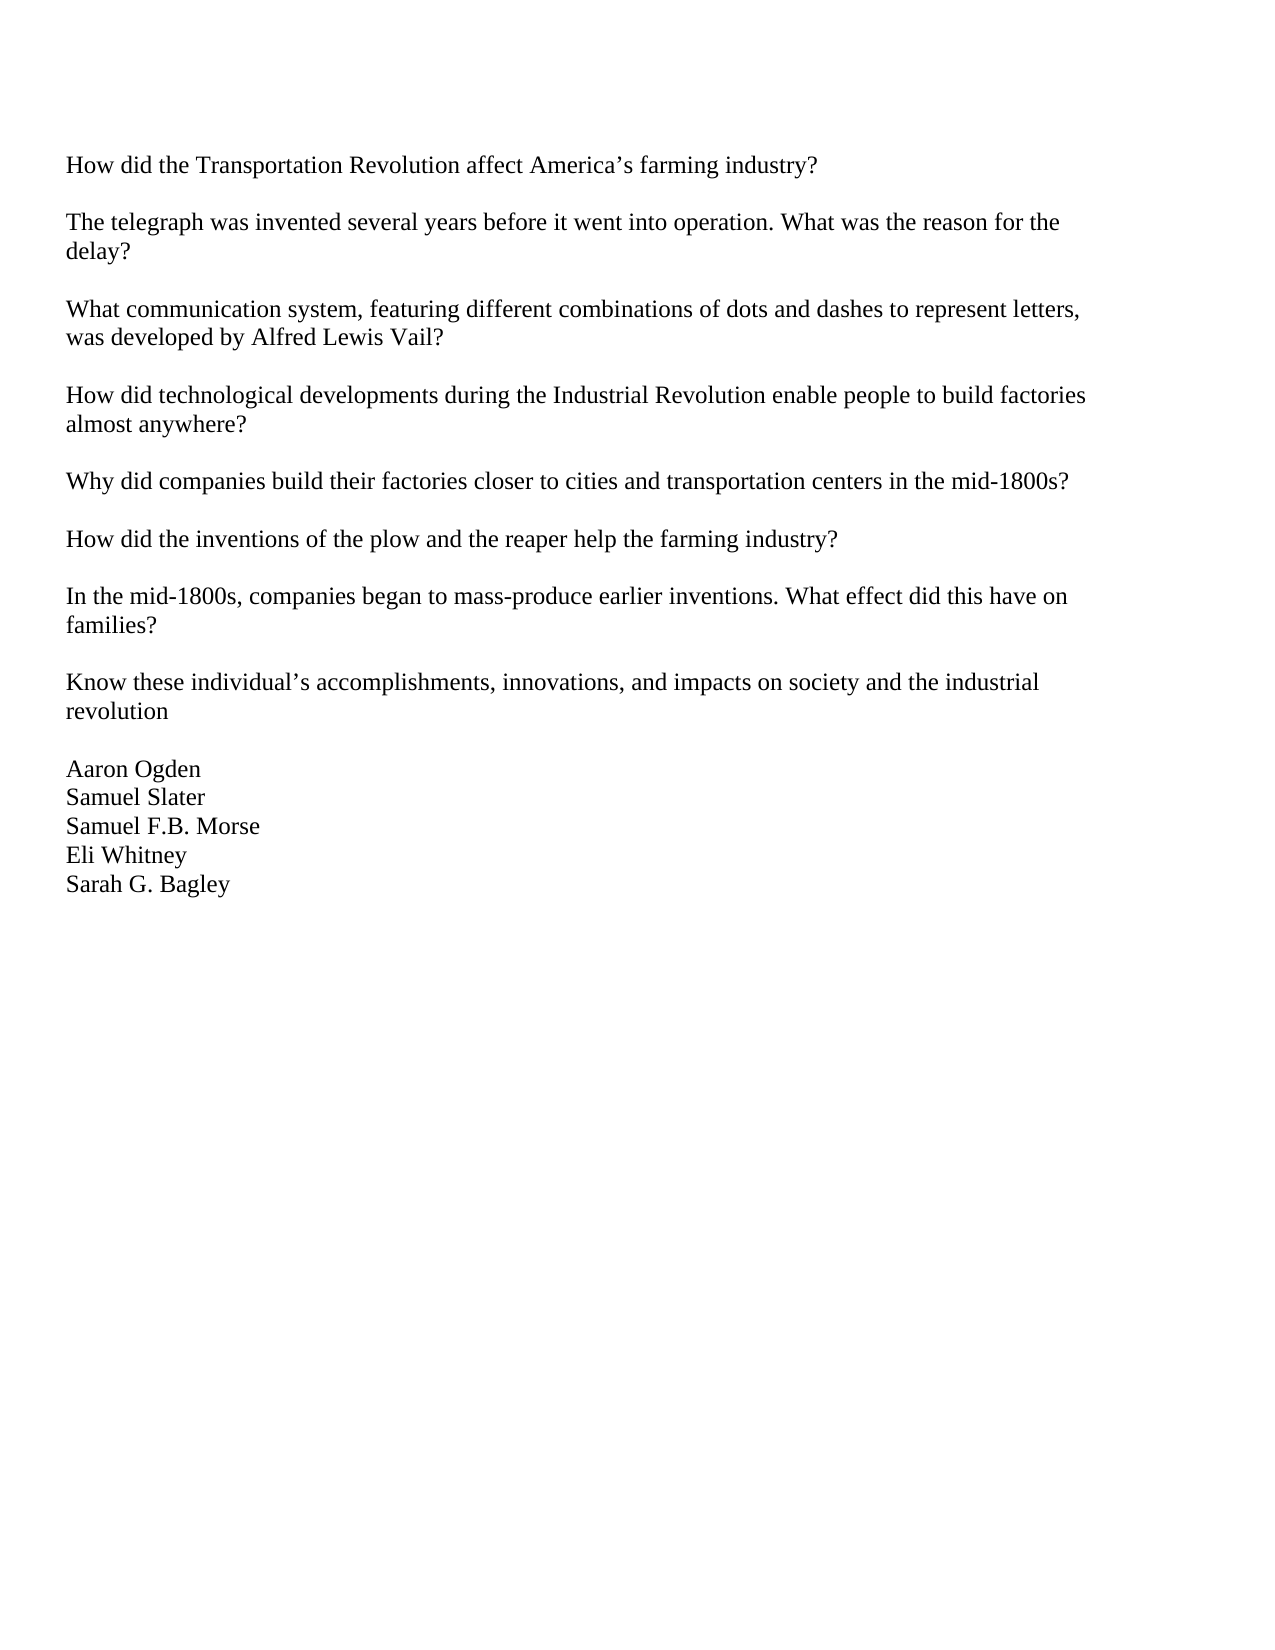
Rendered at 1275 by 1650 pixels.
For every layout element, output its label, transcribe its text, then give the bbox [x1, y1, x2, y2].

text Samuel F.B. Morse [66, 811, 1125, 840]
text was developed by Alfred Lewis Vail? [66, 322, 1125, 351]
text Sarah G. Bagley [66, 869, 1125, 897]
text Know these individual’s accomplishments, innovations, and impacts on society and the industrial [66, 667, 1125, 696]
text Why did companies build their factories closer to cities and transportation centers in the mid-1800s? [66, 466, 1125, 495]
text How did technological developments during the Industrial Revolution enable people to build factories [66, 380, 1125, 409]
text Samuel Slater [66, 782, 1125, 811]
text revolution [66, 696, 1125, 725]
text almost anywhere? [66, 409, 1125, 437]
text How did the inventions of the plow and the reaper help the farming industry? [66, 524, 1125, 552]
text delay? [66, 236, 1125, 265]
text In the mid-1800s, companies began to mass-produce earlier inventions. What effect did this have on [66, 581, 1125, 610]
text The telegraph was invented several years before it went into operation. What was the reason for the [66, 207, 1125, 236]
text How did the Transportation Revolution affect America’s farming industry? [66, 150, 1125, 179]
text What communication system, featuring different combinations of dots and dashes to represent letters, [66, 294, 1125, 322]
text Aaron Ogden [66, 754, 1125, 782]
text families? [66, 610, 1125, 639]
text Eli Whitney [66, 840, 1125, 869]
